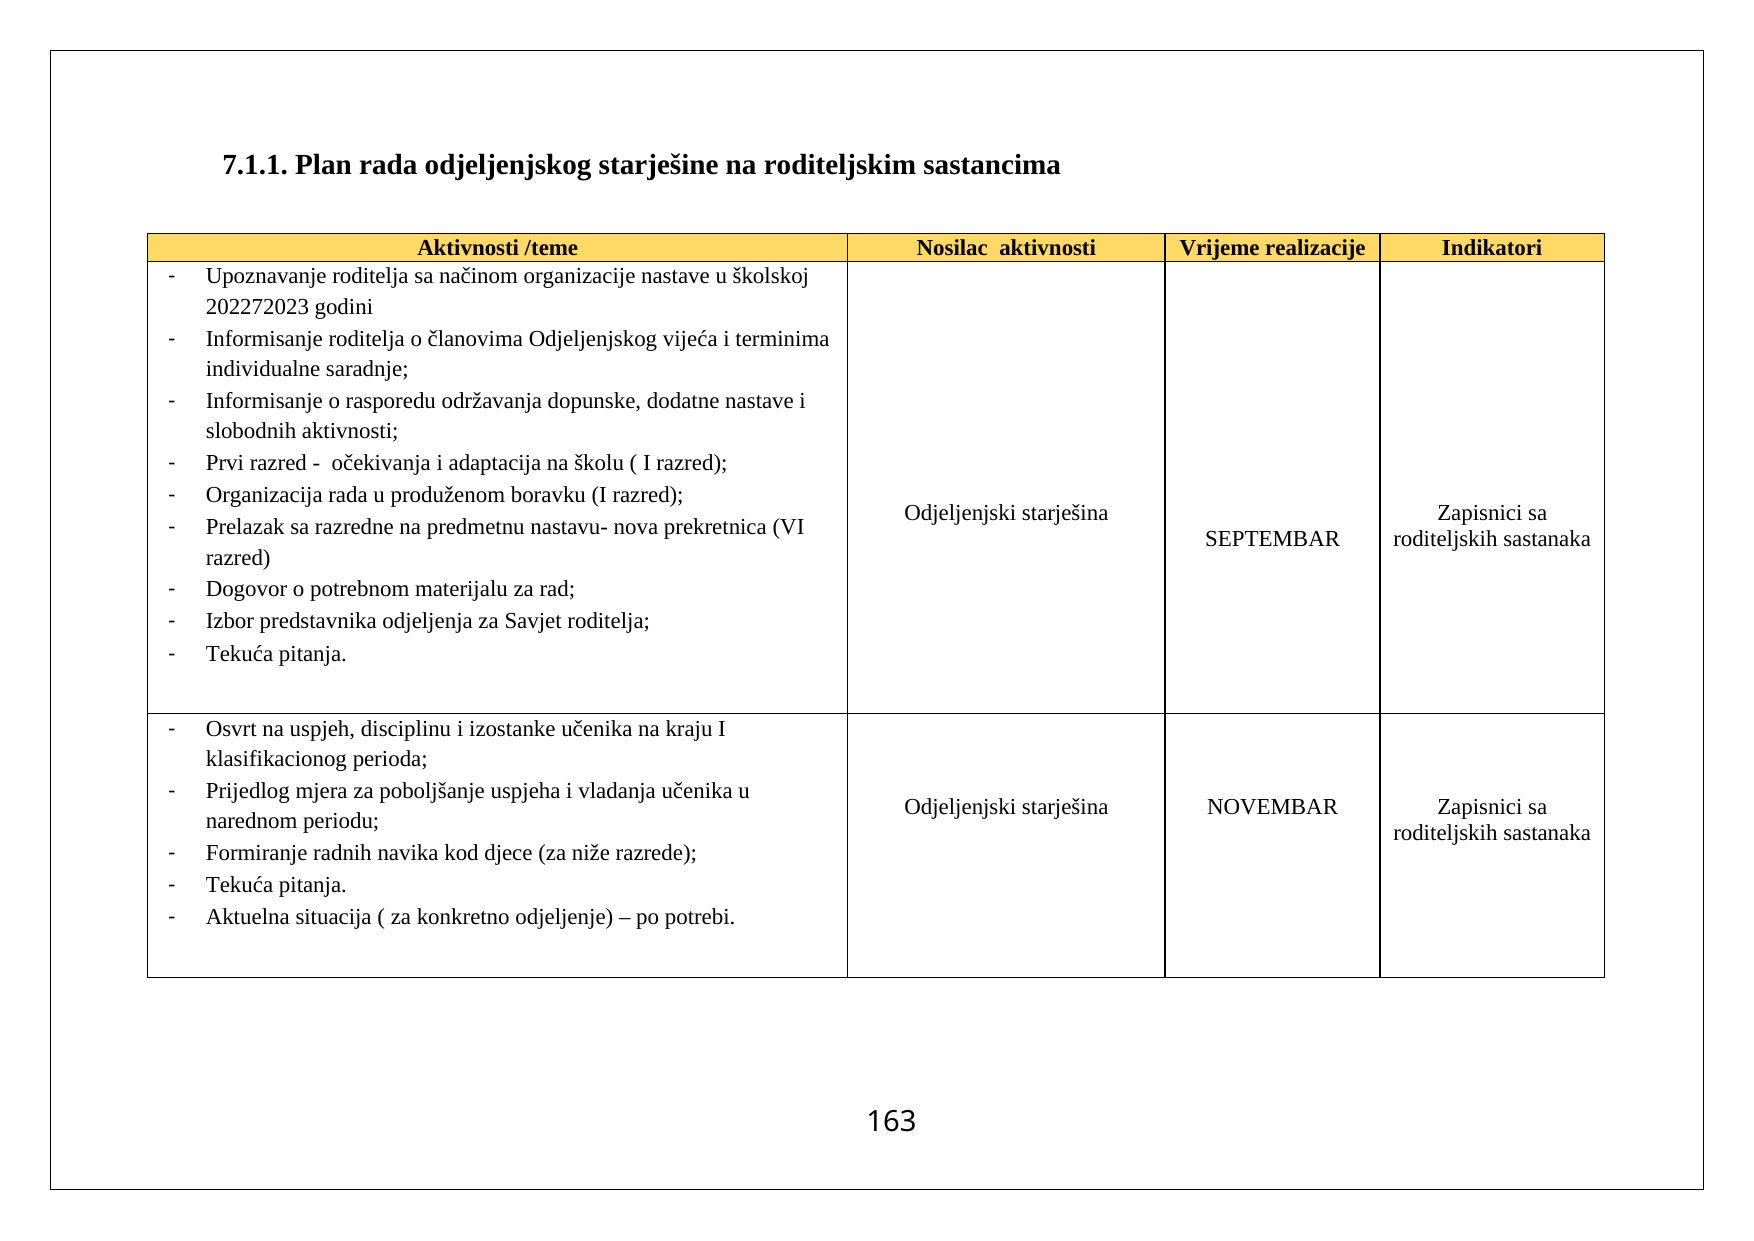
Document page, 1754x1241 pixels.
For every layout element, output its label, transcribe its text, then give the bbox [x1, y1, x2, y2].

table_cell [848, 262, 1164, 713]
subtitle 7.1.1. Plan rada odjeljenjskog starješine na roditeljskim sastancima [222, 147, 1636, 180]
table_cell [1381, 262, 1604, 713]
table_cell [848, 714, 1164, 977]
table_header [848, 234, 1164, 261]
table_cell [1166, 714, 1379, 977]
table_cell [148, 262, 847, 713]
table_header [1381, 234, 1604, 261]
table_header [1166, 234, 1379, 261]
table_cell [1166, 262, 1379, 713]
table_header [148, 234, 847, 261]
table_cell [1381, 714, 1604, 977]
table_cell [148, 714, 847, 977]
